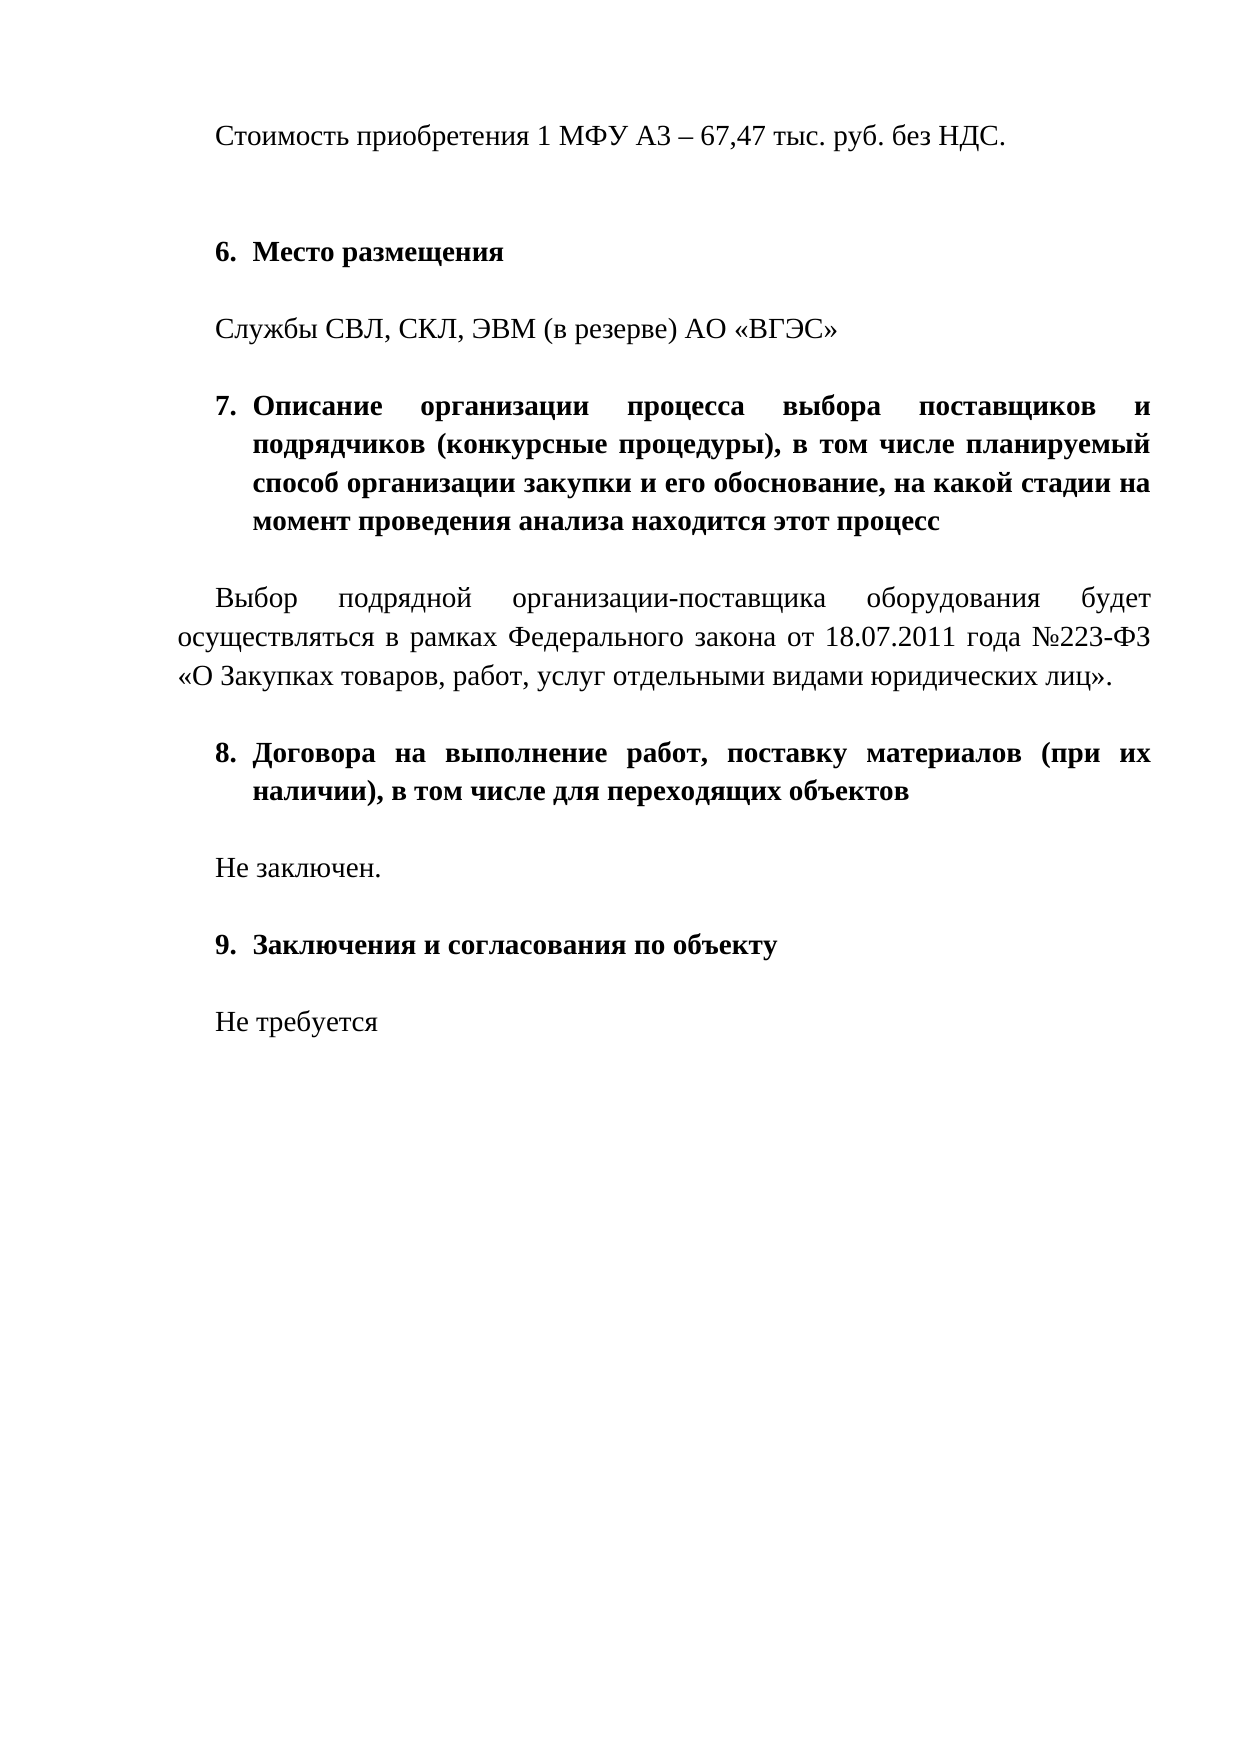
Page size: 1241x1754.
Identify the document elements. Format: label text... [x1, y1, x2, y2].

text Службы СВЛ, СКЛ, ЭВМ (в резерве) АО «ВГЭС» [177, 311, 1152, 344]
text Выбор подрядной организации-поставщика оборудования будет осуществляться в рамках Федерального закона от 18.07.2011 года №223-ФЗ «О Закупках товаров, работ, услуг отдельными видами юридических лиц». [177, 581, 1152, 691]
text Не требуется [177, 1004, 1152, 1038]
list Место размещения [215, 234, 1152, 267]
text Не заключен. [177, 850, 1152, 884]
text Стоимость приобретения 1 МФУ А3 – 67,47 тыс. руб. без НДС. [177, 118, 1152, 152]
list Заключения и согласования по объекту [215, 927, 1152, 961]
list Описание организации процесса выбора поставщиков и подрядчиков (конкурсные процедуры), в том числе планируемый способ организации закупки и его обоснование, на какой стадии на момент проведения анализа находится этот процесс [215, 388, 1152, 537]
list Договора на выполнение работ, поставку материалов (при их наличии), в том числе для переходящих объектов [215, 735, 1152, 807]
